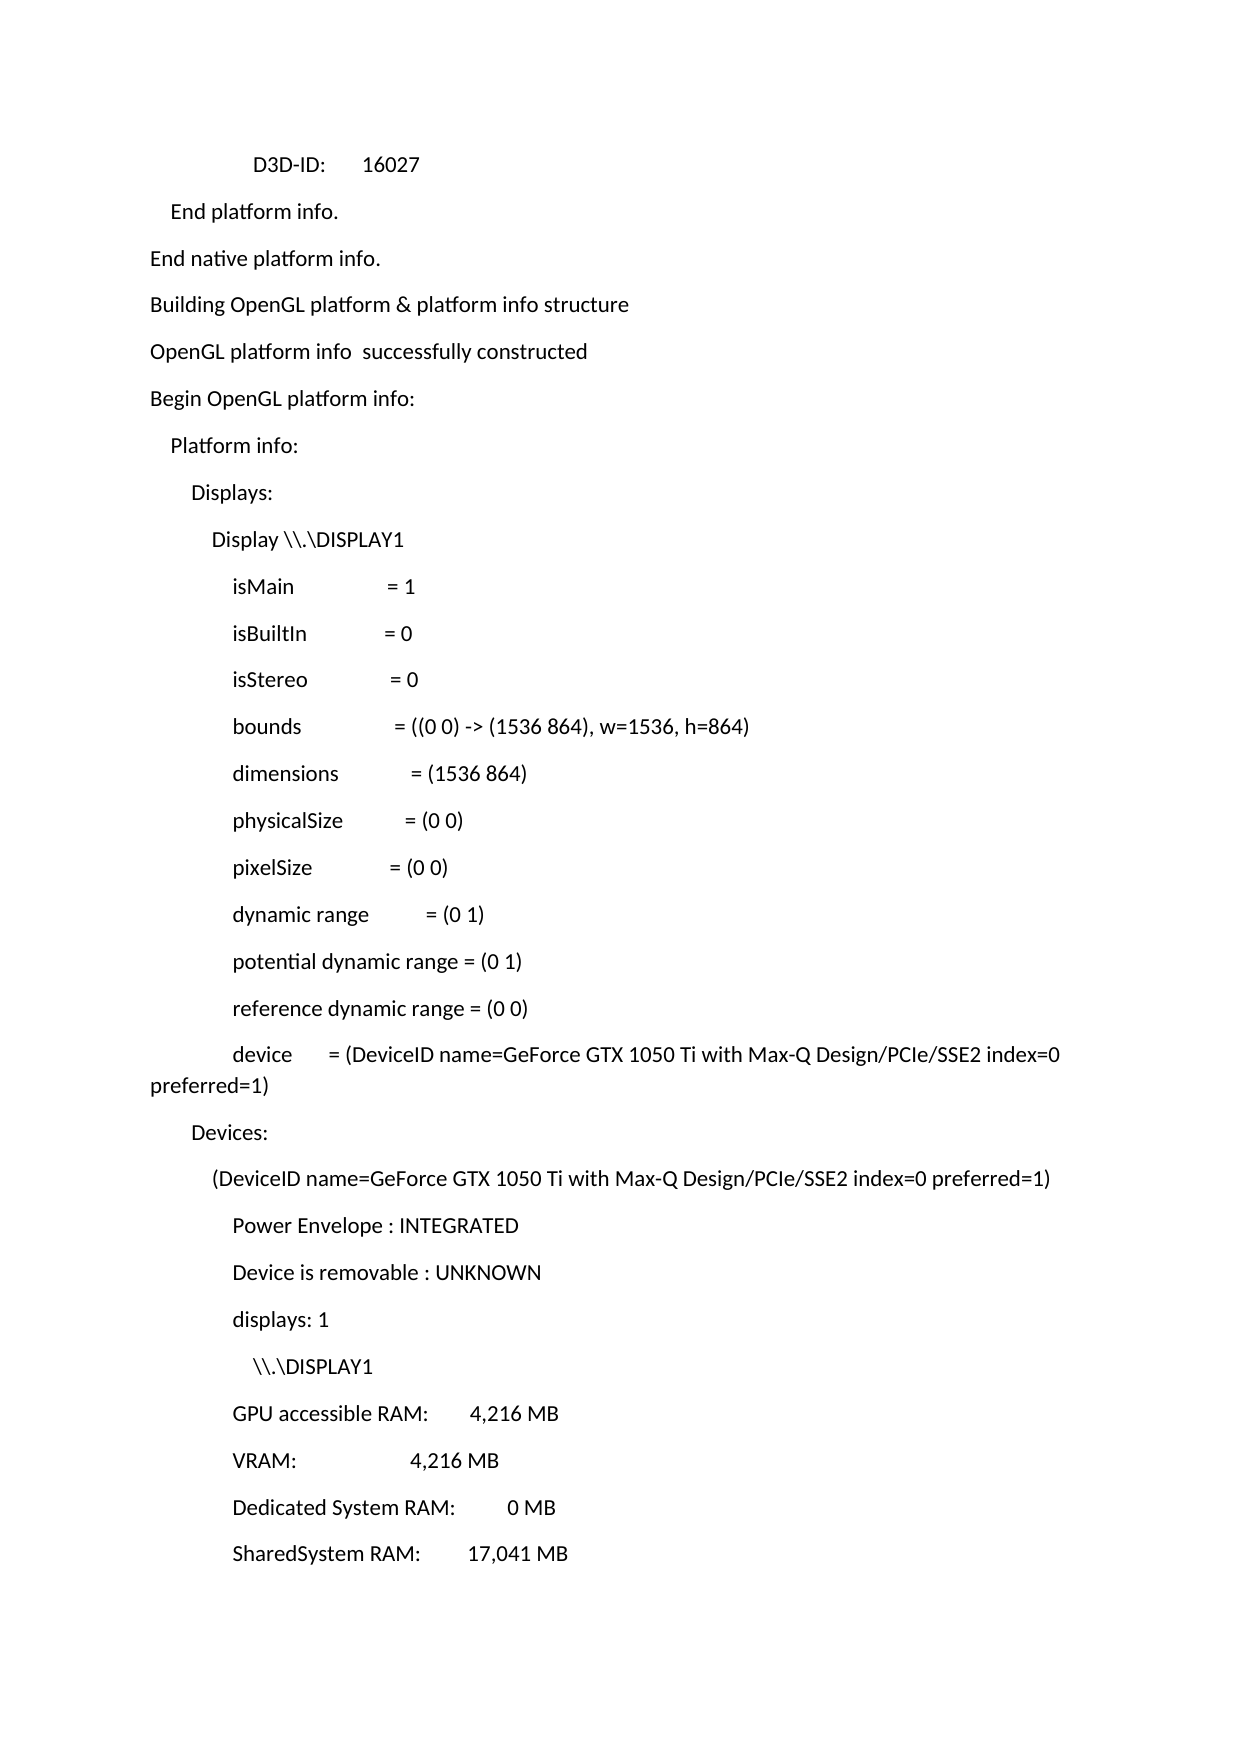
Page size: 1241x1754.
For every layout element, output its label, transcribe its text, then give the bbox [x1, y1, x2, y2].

text Begin OpenGL platform info: [150, 384, 1090, 412]
text isBuiltIn = 0 [150, 619, 1090, 647]
text isStereo = 0 [150, 666, 1090, 694]
text bounds = ((0 0) -> (1536 864), w=1536, h=864) [150, 712, 1090, 741]
text Devices: [150, 1118, 1090, 1146]
text End native platform info. [150, 244, 1090, 272]
text displays: 1 [150, 1305, 1090, 1333]
text D3D-ID: 16027 [150, 150, 1090, 178]
text Power Envelope : INTEGRATED [150, 1211, 1090, 1239]
text dynamic range = (0 1) [150, 900, 1090, 928]
text (DeviceID name=GeForce GTX 1050 Ti with Max-Q Design/PCIe/SSE2 index=0 preferred=1) [150, 1164, 1090, 1193]
text potential dynamic range = (0 1) [150, 947, 1090, 975]
text physicalSize = (0 0) [150, 806, 1090, 834]
text Display \\.\DISPLAY1 [150, 525, 1090, 553]
text SharedSystem RAM: 17,041 MB [150, 1539, 1090, 1568]
text pixelSize = (0 0) [150, 853, 1090, 881]
text reference dynamic range = (0 0) [150, 994, 1090, 1022]
text OpenGL platform info successfully constructed [150, 337, 1090, 366]
text \\.\DISPLAY1 [150, 1352, 1090, 1380]
text Platform info: [150, 431, 1090, 459]
text Dedicated System RAM: 0 MB [150, 1493, 1090, 1521]
text isMain = 1 [150, 572, 1090, 600]
text Device is removable : UNKNOWN [150, 1258, 1090, 1286]
text Building OpenGL platform & platform info structure [150, 291, 1090, 319]
text Displays: [150, 478, 1090, 506]
text GPU accessible RAM: 4,216 MB [150, 1399, 1090, 1427]
text End platform info. [150, 197, 1090, 225]
text dimensions = (1536 864) [150, 759, 1090, 787]
text VRAM: 4,216 MB [150, 1446, 1090, 1474]
text device = (DeviceID name=GeForce GTX 1050 Ti with Max-Q Design/PCIe/SSE2 index=0 preferred=1) [150, 1041, 1090, 1099]
